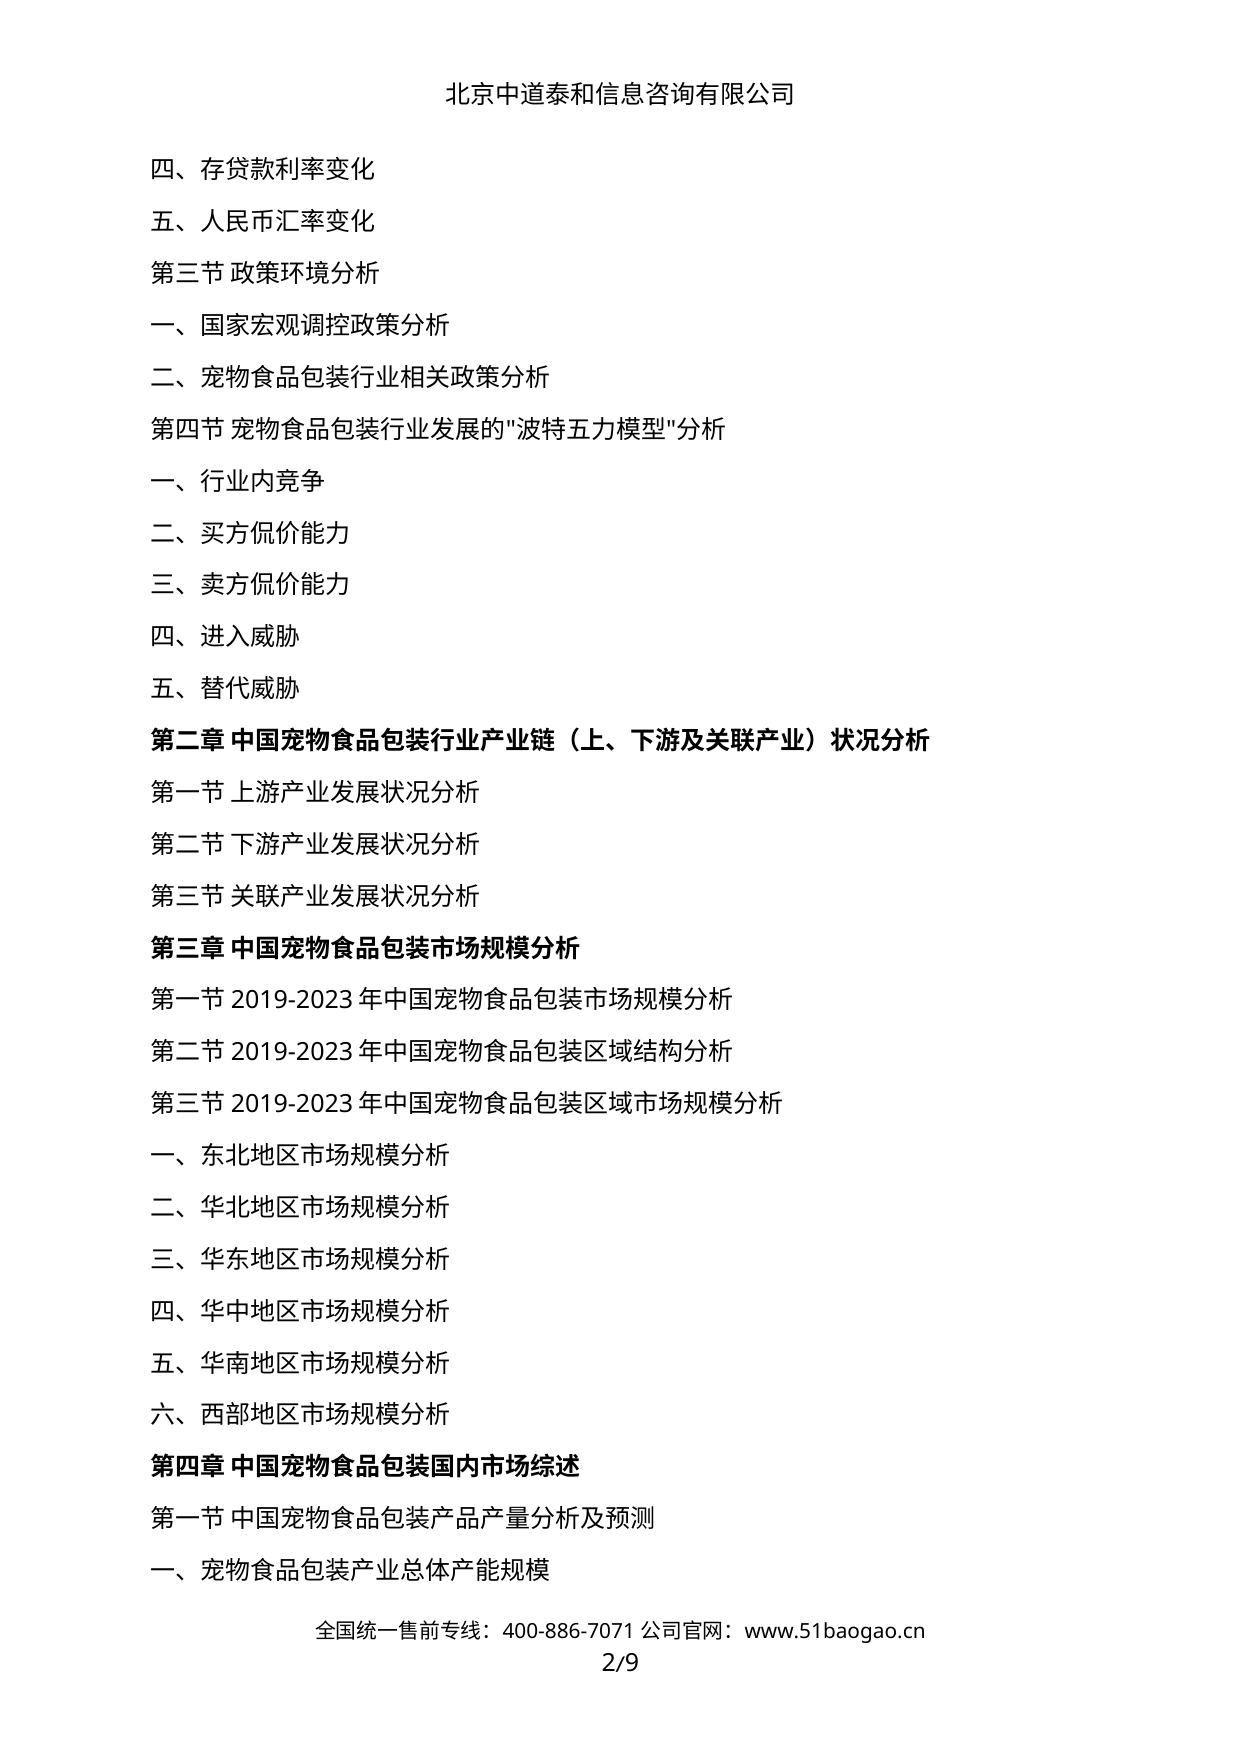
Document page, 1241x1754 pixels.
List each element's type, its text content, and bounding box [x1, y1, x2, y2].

text 一、行业内竞争 [150, 461, 1090, 497]
text 五、替代威胁 [150, 669, 1090, 705]
text 一、东北地区市场规模分析 [150, 1136, 1090, 1172]
text 三、卖方侃价能力 [150, 565, 1090, 601]
text 第一节 2019-2023年中国宠物食品包装市场规模分析 [150, 980, 1090, 1016]
text 第三章 中国宠物食品包装市场规模分析 [150, 928, 1090, 964]
text 第四节 宠物食品包装行业发展的"波特五力模型"分析 [150, 409, 1090, 446]
text 一、宠物食品包装产业总体产能规模 [150, 1551, 1090, 1587]
text 第四章 中国宠物食品包装国内市场综述 [150, 1447, 1090, 1483]
text 一、国家宏观调控政策分析 [150, 306, 1090, 342]
text 第一节 中国宠物食品包装产品产量分析及预测 [150, 1499, 1090, 1535]
text 第二节 下游产业发展状况分析 [150, 824, 1090, 861]
text 第三节 2019-2023年中国宠物食品包装区域市场规模分析 [150, 1084, 1090, 1120]
text 五、人民币汇率变化 [150, 202, 1090, 238]
text 五、华南地区市场规模分析 [150, 1343, 1090, 1379]
text 二、买方侃价能力 [150, 513, 1090, 549]
text 第三节 政策环境分析 [150, 254, 1090, 290]
text 二、宠物食品包装行业相关政策分析 [150, 357, 1090, 394]
text 第三节 关联产业发展状况分析 [150, 876, 1090, 912]
text 四、华中地区市场规模分析 [150, 1291, 1090, 1327]
text 二、华北地区市场规模分析 [150, 1187, 1090, 1224]
text 四、存贷款利率变化 [150, 150, 1090, 186]
text 三、华东地区市场规模分析 [150, 1239, 1090, 1276]
text 第一节 上游产业发展状况分析 [150, 772, 1090, 809]
text 第二章 中国宠物食品包装行业产业链（上、下游及关联产业）状况分析 [150, 721, 1090, 757]
text 四、进入威胁 [150, 617, 1090, 653]
text 六、西部地区市场规模分析 [150, 1395, 1090, 1431]
text 第二节 2019-2023年中国宠物食品包装区域结构分析 [150, 1032, 1090, 1068]
